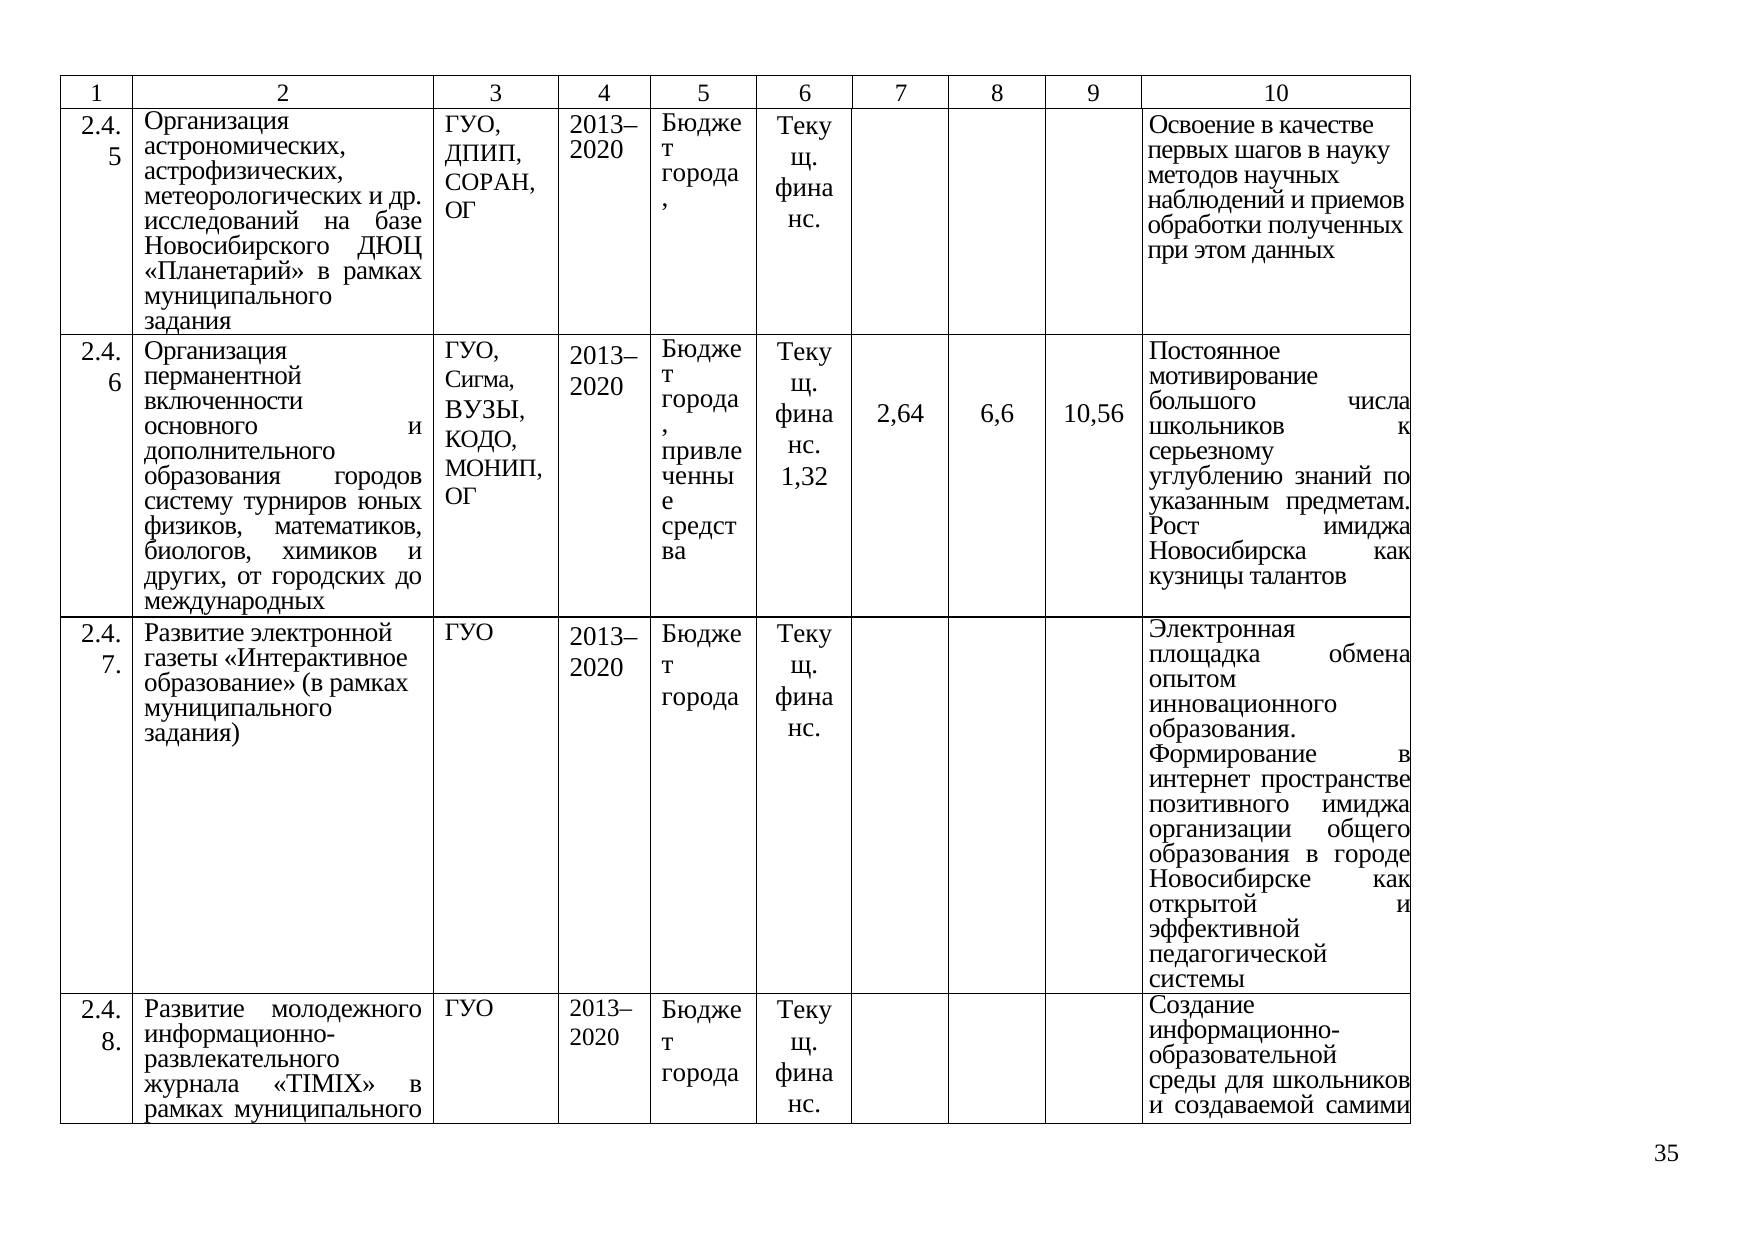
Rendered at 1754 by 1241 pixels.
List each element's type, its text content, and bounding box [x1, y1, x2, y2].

table_cell 2013–2020 [559, 618, 650, 992]
table_cell [1046, 618, 1142, 992]
table_cell 2013–2020 [559, 994, 650, 1123]
table_cell [852, 109, 948, 334]
table_cell Бюджет города [651, 994, 756, 1123]
table_cell [949, 109, 1045, 334]
table_cell [1046, 109, 1142, 334]
table_cell [949, 618, 1045, 992]
table_cell 2013–2020 [559, 335, 650, 616]
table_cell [1143, 994, 1410, 1123]
table_cell 10,56 [1046, 335, 1142, 616]
table_cell [852, 618, 948, 992]
table_cell 2.4.6 [61, 335, 132, 616]
table_cell Бюджет города [651, 618, 756, 992]
table_header 1 [61, 76, 132, 108]
table_cell Бюджет города, привлеченные средства [651, 335, 756, 616]
table_cell Текущ. финанс. [757, 618, 851, 992]
table_header 8 [949, 76, 1045, 108]
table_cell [133, 994, 433, 1123]
table_cell [949, 994, 1045, 1123]
table_cell Бюджет города, [651, 109, 756, 334]
table_cell Развитие электронной газеты «Интерактивное образование» (в рамках муниципального задания) [133, 618, 433, 992]
table_cell ГУО, ДПИП, СОРАН, ОГ [434, 109, 558, 334]
table_header 3 [434, 76, 558, 108]
table_header 5 [651, 76, 756, 108]
table_cell Организация перманентной включенности основного и дополнительного образования городов систему турниров юных физиков, математиков, биологов, химиков и других, от городских до международных [133, 335, 433, 616]
table_header 9 [1046, 76, 1141, 108]
table_cell 6,6 [949, 335, 1045, 616]
table_cell 2.4.7. [61, 618, 132, 992]
table_header 2 [133, 76, 433, 108]
table_header 7 [853, 76, 948, 108]
table_cell 2013–2020 [559, 109, 650, 334]
table_header 10 [1142, 76, 1410, 108]
table_cell ГУО, Сигма, ВУЗЫ, КОДО, МОНИП, ОГ [434, 335, 558, 616]
table_cell Постоянное мотивирование большого числа школьников к серьезному углублению знаний по указанным предметам. Рост имиджа Новосибирска как кузницы талантов [1143, 335, 1410, 616]
table_cell Освоение в качестве первых шагов в науку методов научных наблюдений и приемов обработки полученных при этом данных [1143, 109, 1410, 334]
table_cell ГУО [434, 994, 558, 1123]
table_cell 2,64 [852, 335, 948, 616]
table_cell Текущ. финанс. 1,32 [757, 335, 851, 616]
table_cell Электронная площадка обмена опытом инновационного образования. Формирование в интернет пространстве позитивного имиджа организации общего образования в городе Новосибирске как открытой и эффективной педагогической системы [1143, 618, 1410, 992]
table_header 6 [757, 76, 852, 108]
table_header 4 [559, 76, 650, 108]
table_cell Организация астрономических, астрофизических, метеорологических и др. исследований на базе Новосибирского ДЮЦ «Планетарий» в рамках муниципального задания [133, 109, 433, 334]
table_cell Текущ. финанс. [757, 109, 851, 334]
table_cell [852, 994, 948, 1123]
table_cell Текущ. финанс. [757, 994, 851, 1123]
table_cell 2.4.8. [61, 994, 132, 1123]
table_cell ГУО [434, 618, 558, 992]
table_cell 2.4.5 [61, 109, 132, 334]
table_cell [1046, 994, 1142, 1123]
